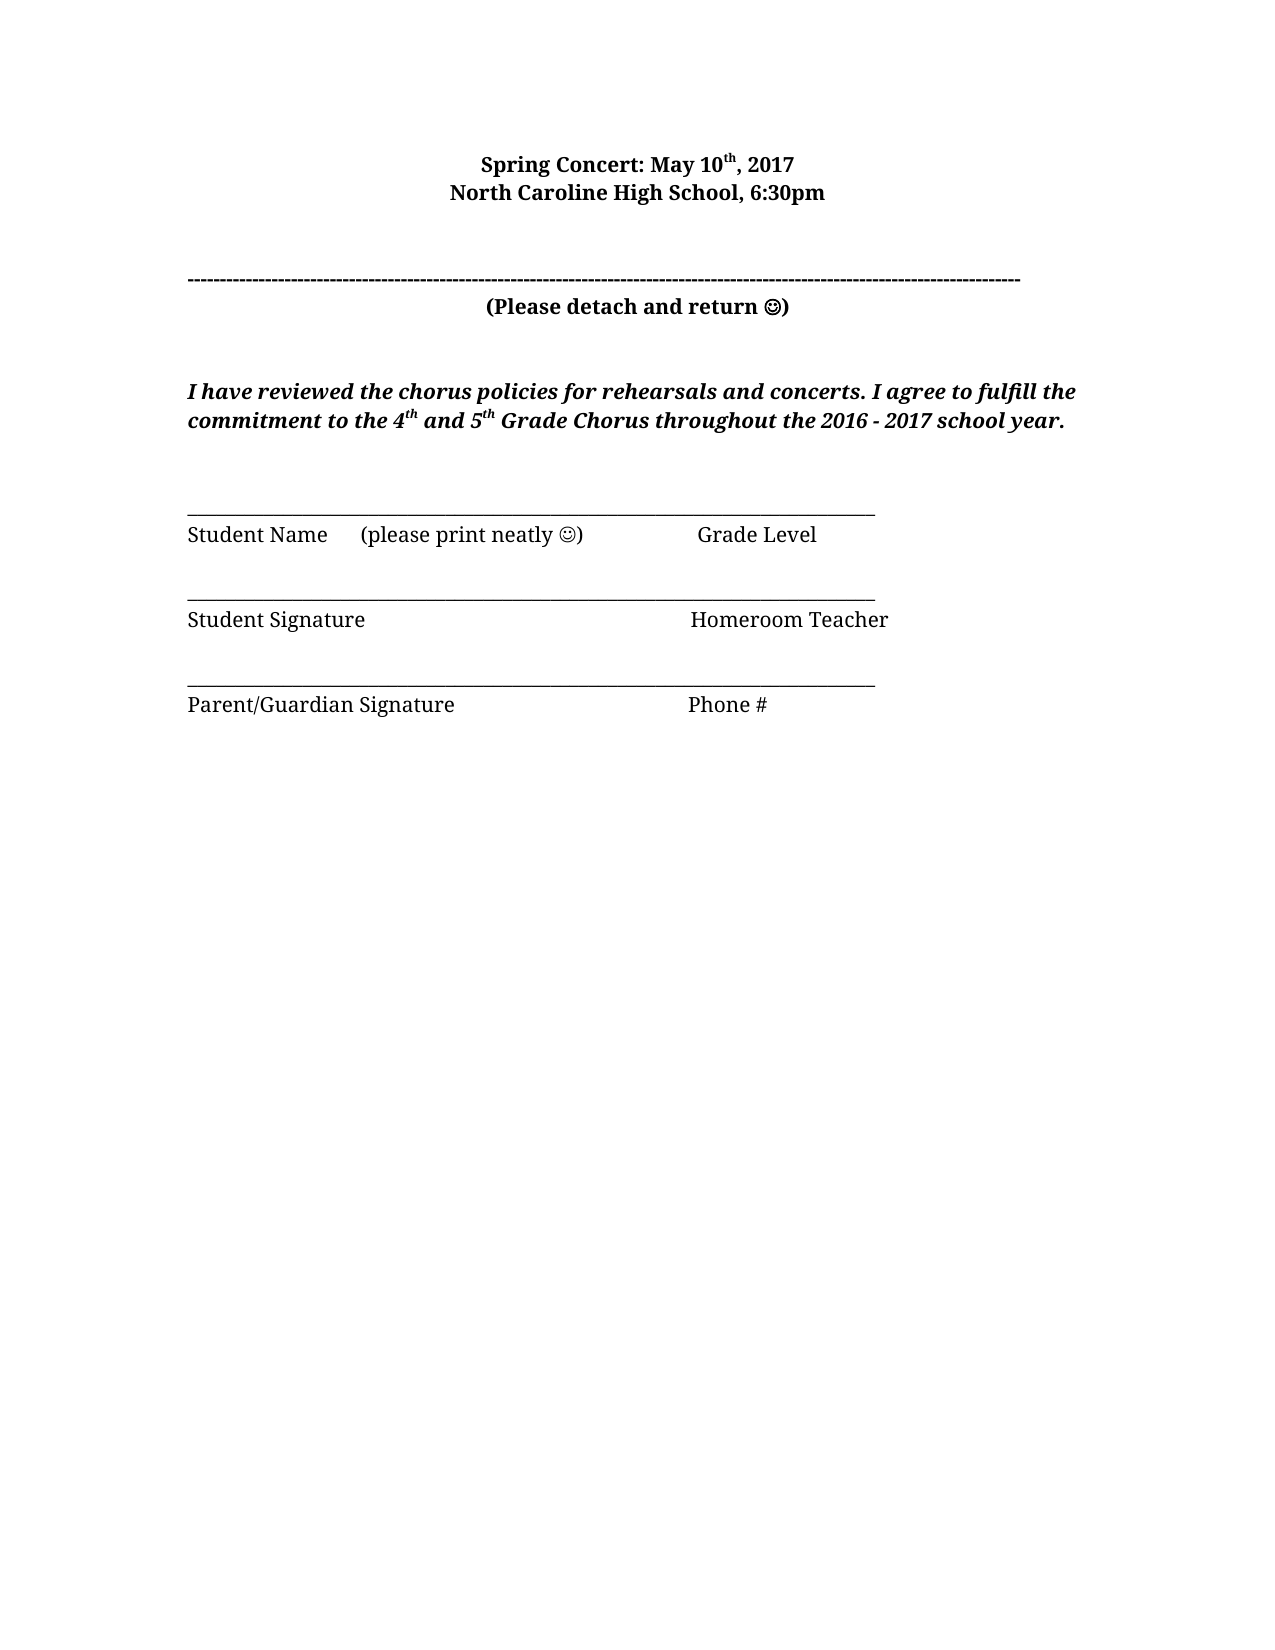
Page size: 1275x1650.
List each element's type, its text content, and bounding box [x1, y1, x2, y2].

text Parent/Guardian Signature Phone # [187, 690, 1087, 719]
text Student Name (please print neatly ) Grade Level [187, 520, 1087, 548]
text Spring Concert: May 10th, 2017 [187, 150, 1087, 178]
text I have reviewed the chorus policies for rehearsals and concerts. I agree to fulfill the commitment to the 4th and 5th Grade Chorus throughout the 2016 - 2017 school year. [187, 377, 1087, 434]
text Student Signature Homeroom Teacher [187, 605, 1087, 633]
text ________________________________________________________________________ [187, 577, 1087, 605]
text (Please detach and return ) [187, 292, 1087, 321]
text ________________________________________________________________________ [187, 662, 1087, 690]
text ________________________________________________________________________ [187, 491, 1087, 520]
text --------------------------------------------------------------------------------------------------------------------------------- [187, 264, 1087, 292]
text North Caroline High School, 6:30pm [187, 178, 1087, 207]
